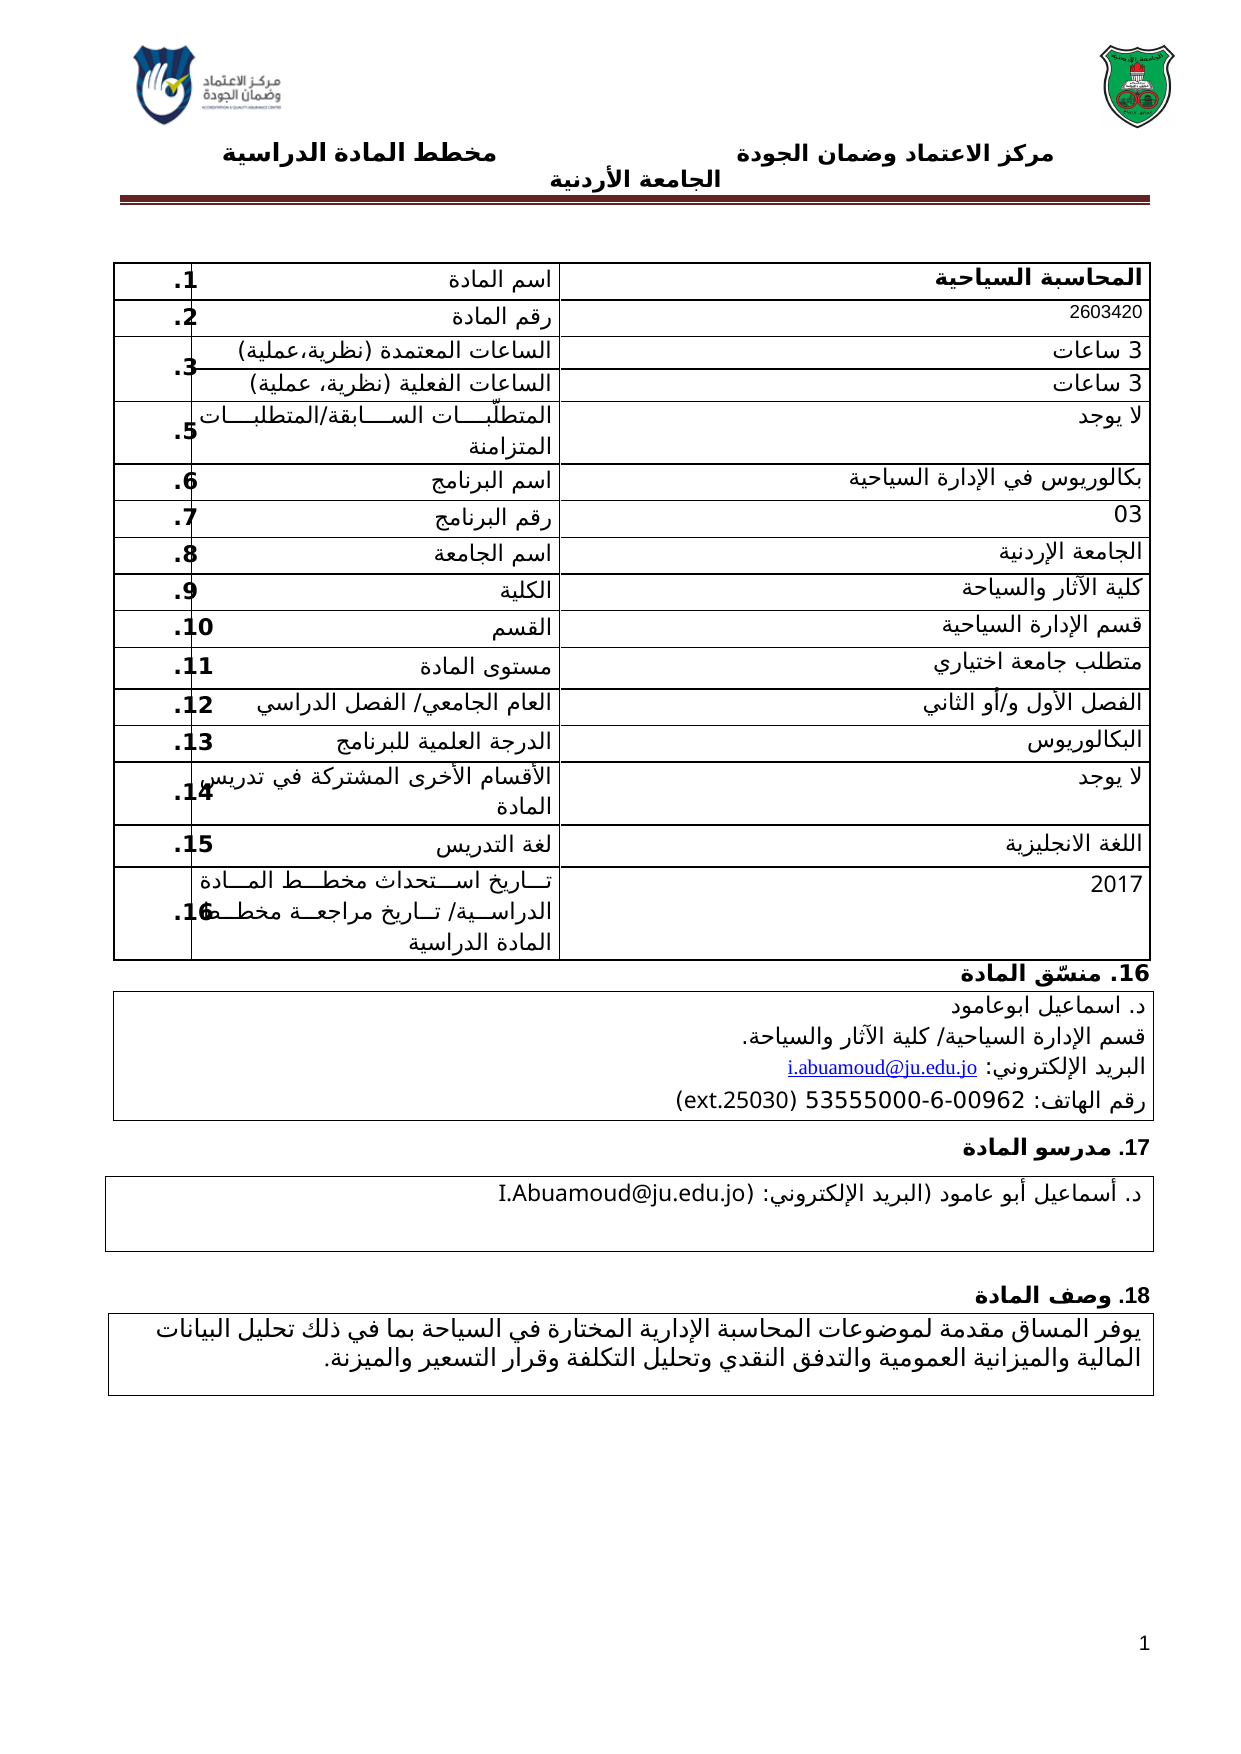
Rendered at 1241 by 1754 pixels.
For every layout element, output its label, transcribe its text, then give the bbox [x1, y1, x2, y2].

table_cell لا يوجد [560, 762, 1149, 824]
table_cell 2017 [560, 867, 1149, 959]
table_cell 03 [560, 501, 1149, 536]
table_cell [115, 690, 191, 724]
table_cell [115, 501, 191, 536]
table_cell 3 ساعات [560, 369, 1149, 401]
table_header يوفر المساق مقدمة لموضوعات المحاسبة الإدارية المختارة في السياحة بما في ذلك تحليل البيانات المالية والميزانية العمومية والتدفق النقدي وتحليل التكلفة وقرار التسعير والميزنة. [109, 1314, 1153, 1395]
table_cell 2603420 [560, 300, 1149, 336]
table_cell [115, 465, 191, 500]
table_cell الساعات المعتمدة (نظرية،عملية) [192, 337, 559, 368]
table_cell [115, 337, 191, 401]
table_cell اسم البرنامج [192, 465, 559, 500]
table_cell الفصل الأول و/أو الثاني [560, 689, 1149, 724]
table_header د. اسماعيل ابوعامود قسم الإدارة السياحية/ كلية الآثار والسياحة. البريد الإلكتروني: i.abuamoud@ju.edu.jo رقم الهاتف: 00962-6-53555000 (ext.25030) [114, 992, 1153, 1120]
table_cell [115, 726, 191, 761]
table_cell مستوى المادة [192, 648, 559, 688]
table_header المحاسبة السياحية [560, 264, 1149, 299]
table_cell المتطلّبات السابقة/المتطلبات المتزامنة [192, 402, 559, 463]
table_cell رقم المادة [192, 301, 559, 336]
table_cell الجامعة الإردنية [560, 538, 1149, 573]
table_cell متطلب جامعة اختياري [560, 648, 1149, 688]
table_header [115, 264, 191, 299]
table_cell رقم البرنامج [192, 501, 559, 536]
text 17. مدرسو المادة [120, 1133, 1150, 1160]
picture [120, 39, 295, 131]
table_cell [115, 648, 191, 688]
table_cell اللغة الانجليزية [560, 825, 1149, 866]
table_cell [115, 826, 191, 866]
table_cell [115, 575, 191, 610]
table_cell كلية الآثار والسياحة [560, 574, 1149, 610]
table_cell [115, 611, 191, 646]
table_cell العام الجامعي/ الفصل الدراسي [192, 690, 559, 724]
table_cell قسم الإدارة السياحية [560, 611, 1149, 646]
table_cell [115, 763, 191, 824]
table_cell 3 ساعات [560, 337, 1149, 368]
table_header د. أسماعيل أبو عامود (البريد الإلكتروني: (I.Abuamoud@ju.edu.jo [106, 1177, 1153, 1251]
table_cell [115, 402, 191, 463]
table_cell القسم [192, 611, 559, 646]
table_cell الساعات الفعلية (نظرية، عملية) [192, 370, 559, 401]
text 16. منسّق المادة [120, 961, 1150, 987]
table_cell الدرجة العلمية للبرنامج [192, 726, 559, 761]
table_cell لا يوجد [560, 402, 1149, 463]
table_cell اسم الجامعة [192, 538, 559, 573]
table_cell تاريخ استحداث مخطط المادة الدراسية/ تاريخ مراجعة مخطط المادة الدراسية [192, 868, 559, 959]
table_cell [115, 538, 191, 573]
table_cell البكالوريوس [560, 726, 1149, 761]
table_cell [115, 301, 191, 336]
table_cell [115, 868, 191, 959]
subtitle 18. وصف المادة [120, 1282, 1150, 1309]
table_cell الأقسام الأخرى المشتركة في تدريس المادة [192, 763, 559, 824]
table_cell لغة التدريس [192, 826, 559, 866]
table_cell بكالوريوس في الإدارة السياحية [560, 464, 1149, 500]
table_header اسم المادة [192, 264, 559, 299]
table_cell الكلية [192, 575, 559, 610]
